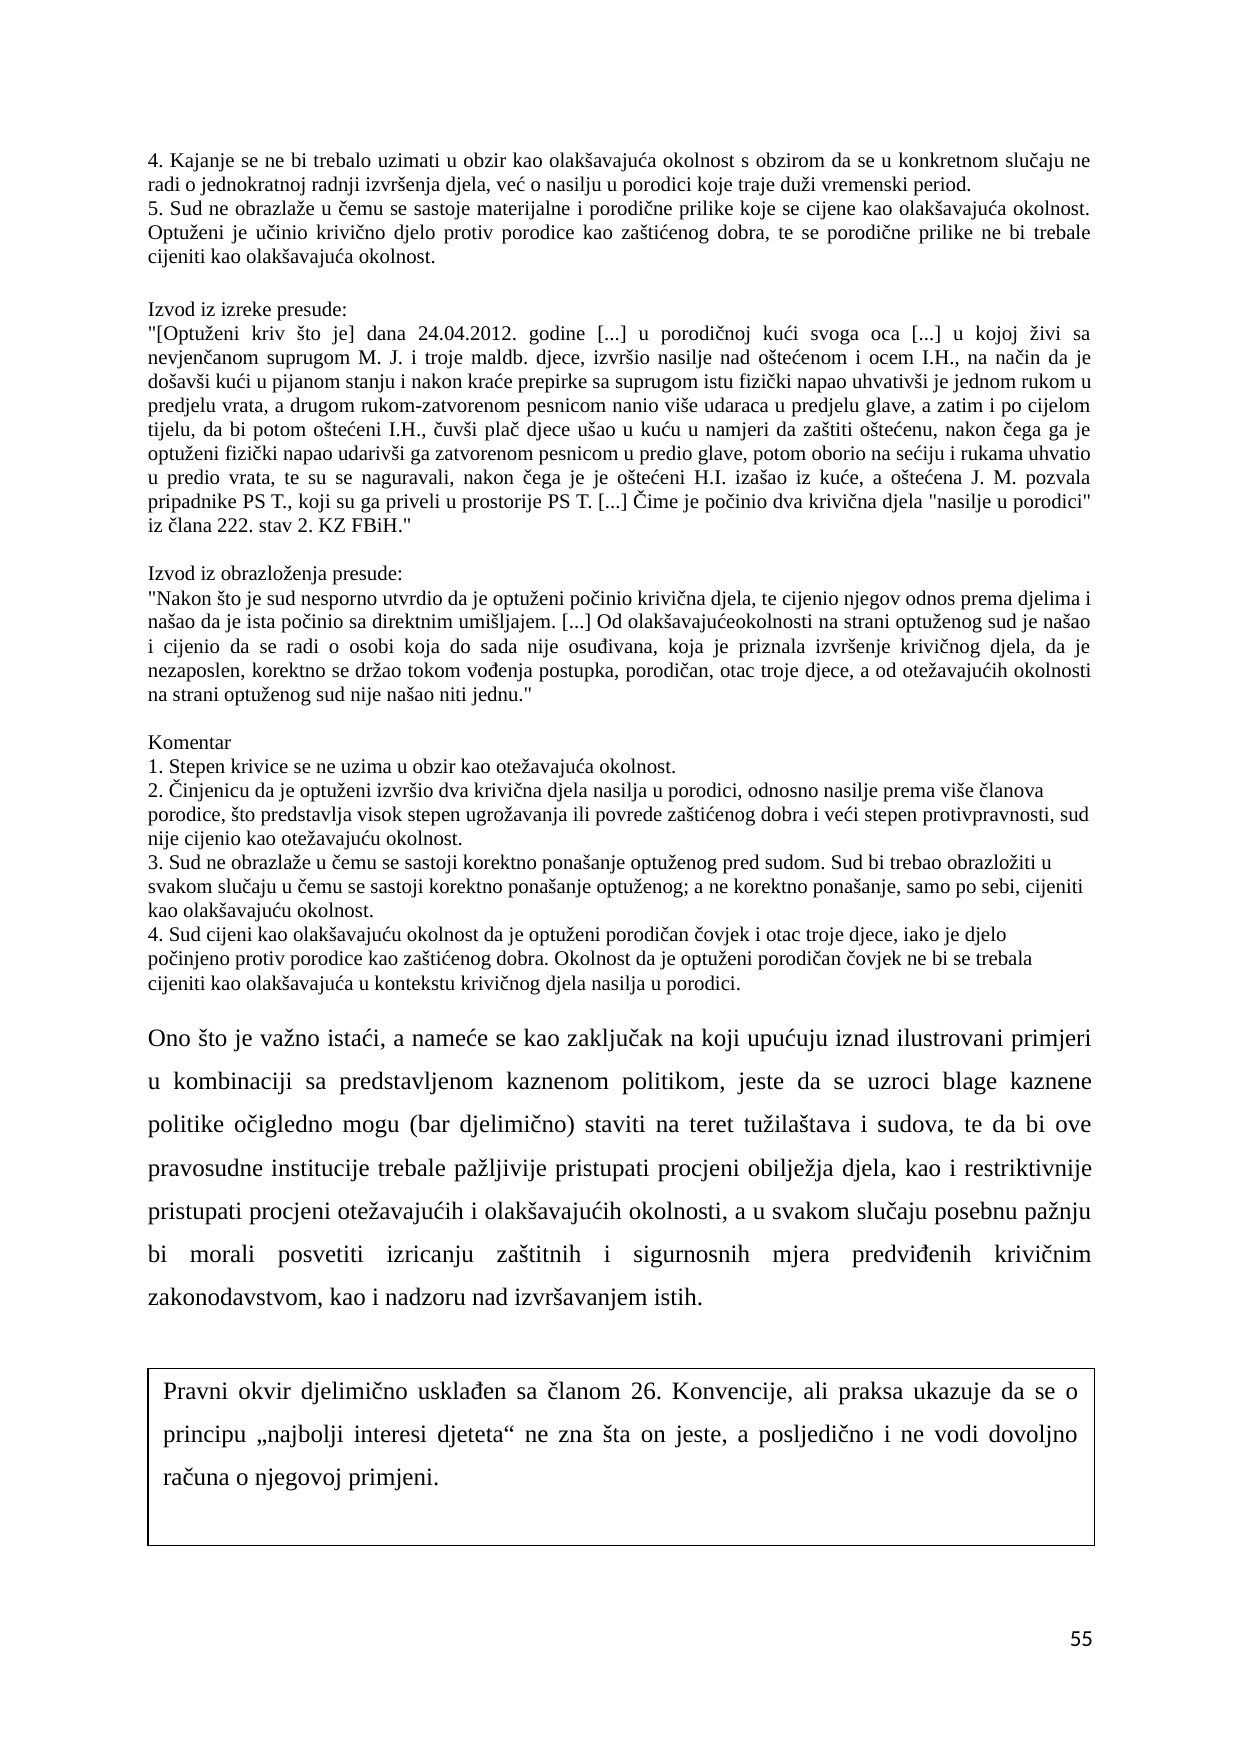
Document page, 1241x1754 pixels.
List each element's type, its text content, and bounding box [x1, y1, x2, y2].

text 1. Stepen krivice se ne uzima u obzir kao otežavajuća okolnost. [148, 754, 1093, 778]
text Izvod iz izreke presude: [148, 297, 1093, 321]
text Izvod iz obrazloženja presude: [148, 561, 1093, 585]
text Komentar [148, 730, 1093, 754]
text "Nakon što je sud nesporno utvrdio da je optuženi počinio krivična djela, te cijenio njegov odnos prema djelima i našao da je ista počinio sa direktnim umišljajem. [...] Od olakšavajućeokolnosti na strani optuženog sud je našao i cijenio da se radi o osobi koja do sada nije osuđivana, koja je priznala izvršenje krivičnog djela, da je nezaposlen, korektno se držao tokom vođenja postupka, porodičan, otac troje djece, a od otežavajućih okolnosti na strani optuženog sud nije našao niti jednu." [148, 585, 1093, 706]
text 4. Kajanje se ne bi trebalo uzimati u obzir kao olakšavajuća okolnost s obzirom da se u konkretnom slučaju ne radi o jednokratnoj radnji izvršenja djela, već o nasilju u porodici koje traje duži vremenski period. [148, 148, 1093, 196]
text 3. Sud ne obrazlaže u čemu se sastoji korektno ponašanje optuženog pred sudom. Sud bi trebao obrazložiti u svakom slučaju u čemu se sastoji korektno ponašanje optuženog; a ne korektno ponašanje, samo po sebi, cijeniti kao olakšavajuću okolnost. [148, 850, 1093, 922]
text 2. Činjenicu da je optuženi izvršio dva krivična djela nasilja u porodici, odnosno nasilje prema više članova porodice, što predstavlja visok stepen ugrožavanja ili povrede zaštićenog dobra i veći stepen protivpravnosti, sud nije cijenio kao otežavajuću okolnost. [148, 778, 1093, 850]
text Ono što je važno istaći, a nameće se kao zaključak na koji upućuju iznad ilustrovani primjeri u kombinaciji sa predstavljenom kaznenom politikom, jeste da se uzroci blage kaznene politike očigledno mogu (bar djelimično) staviti na teret tužilaštava i sudova, te da bi ove pravosudne institucije trebale pažljivije pristupati procjeni obilježja djela, kao i restriktivnije pristupati procjeni otežavajućih i olakšavajućih okolnosti, a u svakom slučaju posebnu pažnju bi morali posvetiti izricanju zaštitnih i sigurnosnih mjera predviđenih krivičnim zakonodavstvom, kao i nadzoru nad izvršavanjem istih. [148, 1023, 1093, 1311]
text "[Optuženi kriv što je] dana 24.04.2012. godine [...] u porodičnoj kući svoga oca [...] u kojoj živi sa nevjenčanom suprugom M. J. i troje maldb. djece, izvršio nasilje nad oštećenom i ocem I.H., na način da je došavši kući u pijanom stanju i nakon kraće prepirke sa suprugom istu fizički napao uhvativši je jednom rukom u predjelu vrata, a drugom rukom-zatvorenom pesnicom nanio više udaraca u predjelu glave, a zatim i po cijelom tijelu, da bi potom oštećeni I.H., čuvši plač djece ušao u kuću u namjeri da zaštiti oštećenu, nakon čega ga je optuženi fizički napao udarivši ga zatvorenom pesnicom u predio glave, potom oborio na sećiju i rukama uhvatio u predio vrata, te su se naguravali, nakon čega je je oštećeni H.I. izašao iz kuće, a oštećena J. M. pozvala pripadnike PS T., koji su ga priveli u prostorije PS T. [...] Čime je počinio dva krivična djela "nasilje u porodici" iz člana 222. stav 2. KZ FBiH." [148, 321, 1093, 537]
text 5. Sud ne obrazlaže u čemu se sastoje materijalne i porodične prilike koje se cijene kao olakšavajuća okolnost. Optuženi je učinio krivično djelo protiv porodice kao zaštićenog dobra, te se porodične prilike ne bi trebale cijeniti kao olakšavajuća okolnost. [148, 196, 1093, 268]
text 4. Sud cijeni kao olakšavajuću okolnost da je optuženi porodičan čovjek i otac troje djece, iako je djelo počinjeno protiv porodice kao zaštićenog dobra. Okolnost da je optuženi porodičan čovjek ne bi se trebala cijeniti kao olakšavajuća u kontekstu krivičnog djela nasilja u porodici. [148, 922, 1093, 994]
